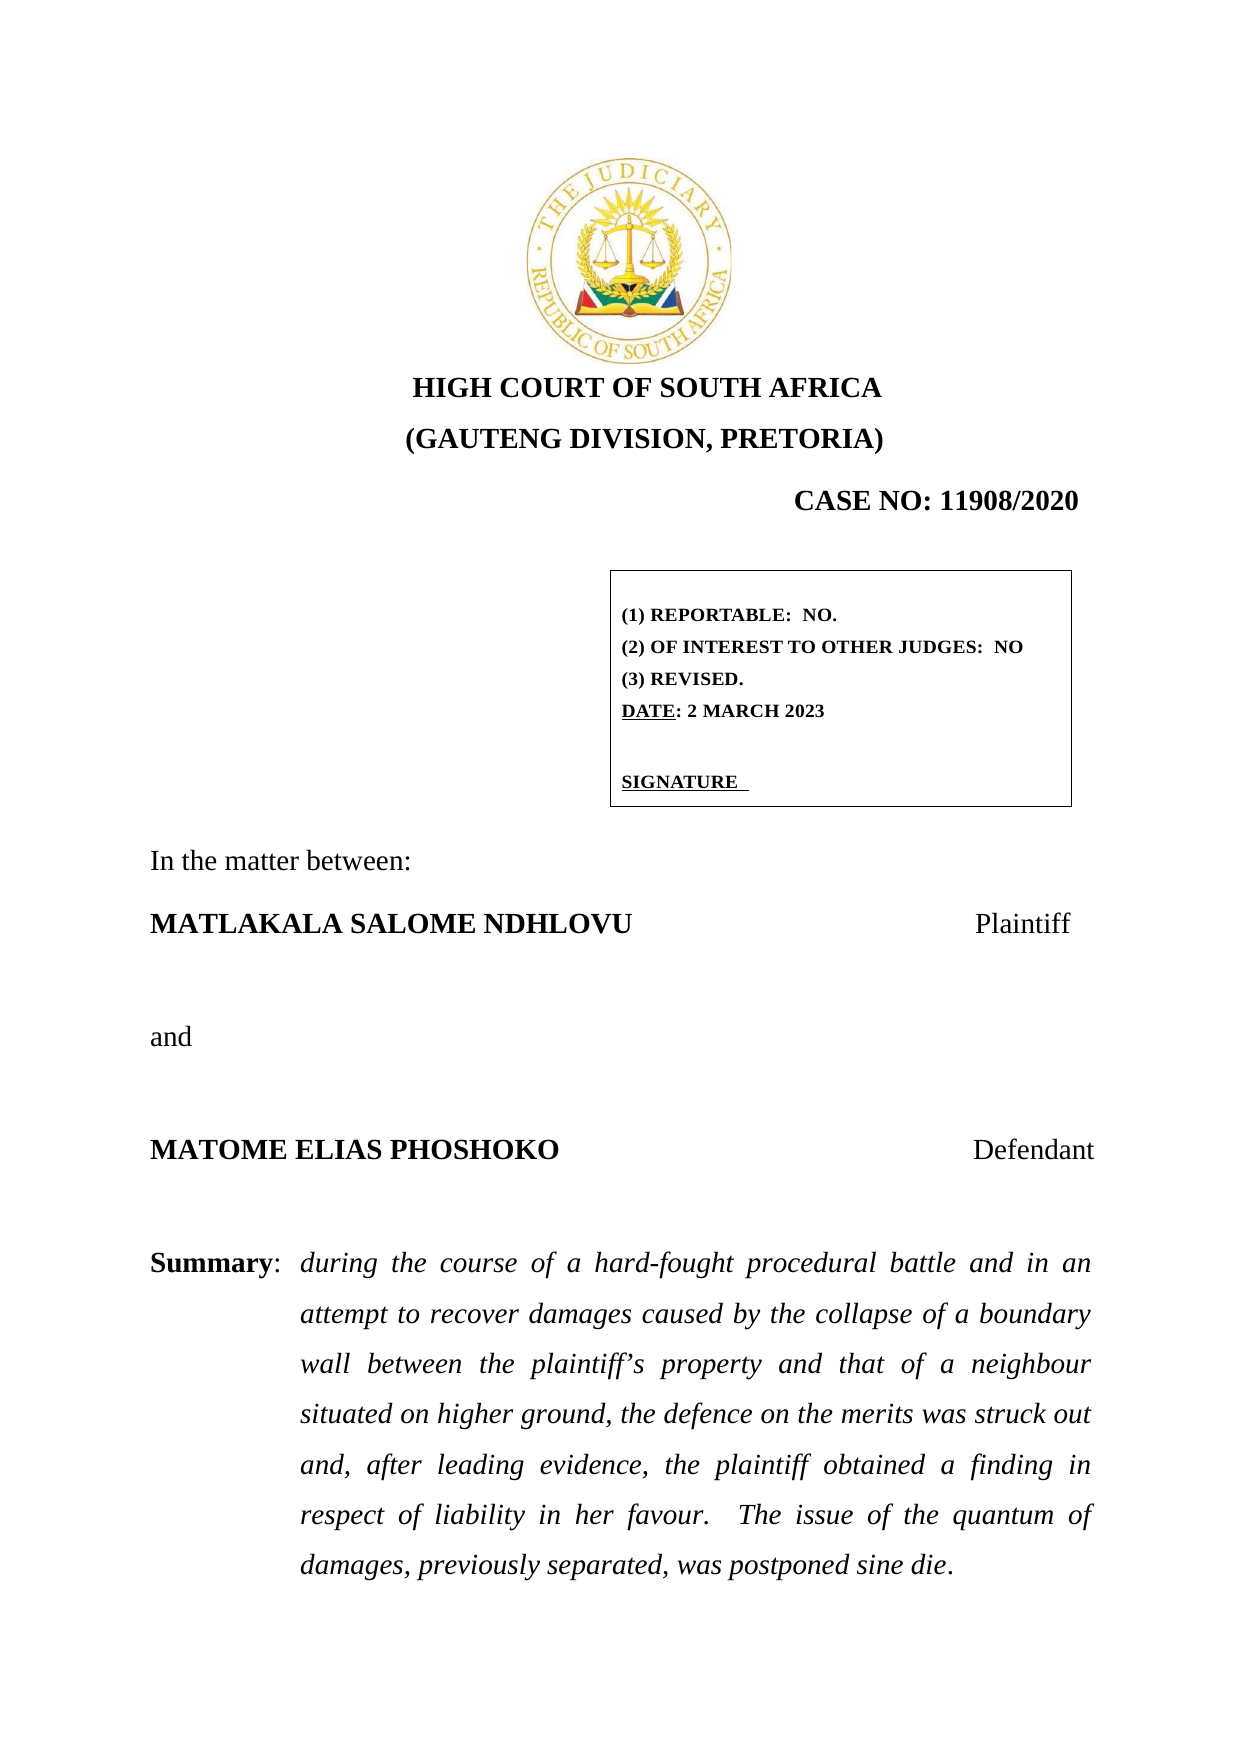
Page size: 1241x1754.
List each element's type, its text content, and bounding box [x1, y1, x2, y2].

text and [150, 1019, 1095, 1053]
text (GAUTENG DIVISION, PRETORIA) [150, 421, 1090, 454]
text CASE NO: 11908/2020 [150, 483, 1095, 517]
table_header (1) REPORTABLE: NO. (2) OF INTEREST TO OTHER JUDGES: NO (3) REVISED. DATE: 2 MARCH 2023 SIGNATURE [611, 571, 1071, 806]
text In the matter between: [150, 843, 1095, 877]
picture [526, 158, 732, 364]
text MATLAKALA SALOME NDHLOVU Plaintiff [150, 906, 1095, 940]
text MATOME ELIAS PHOSHOKO Defendant [150, 1132, 1095, 1166]
text Summary: during the course of a hard-fought procedural battle and in an attempt to recover damages caused by the collapse of a boundary wall between the plaintiff’s property and that of a neighbour situated on higher ground, the defence on the merits was struck out and, after leading evidence, the plaintiff obtained a finding in respect of liability in her favour. The issue of the quantum of damages, previously separated, was postponed sine die. [150, 1246, 1095, 1581]
text HIGH COURT OF SOUTH AFRICA [150, 370, 1090, 404]
